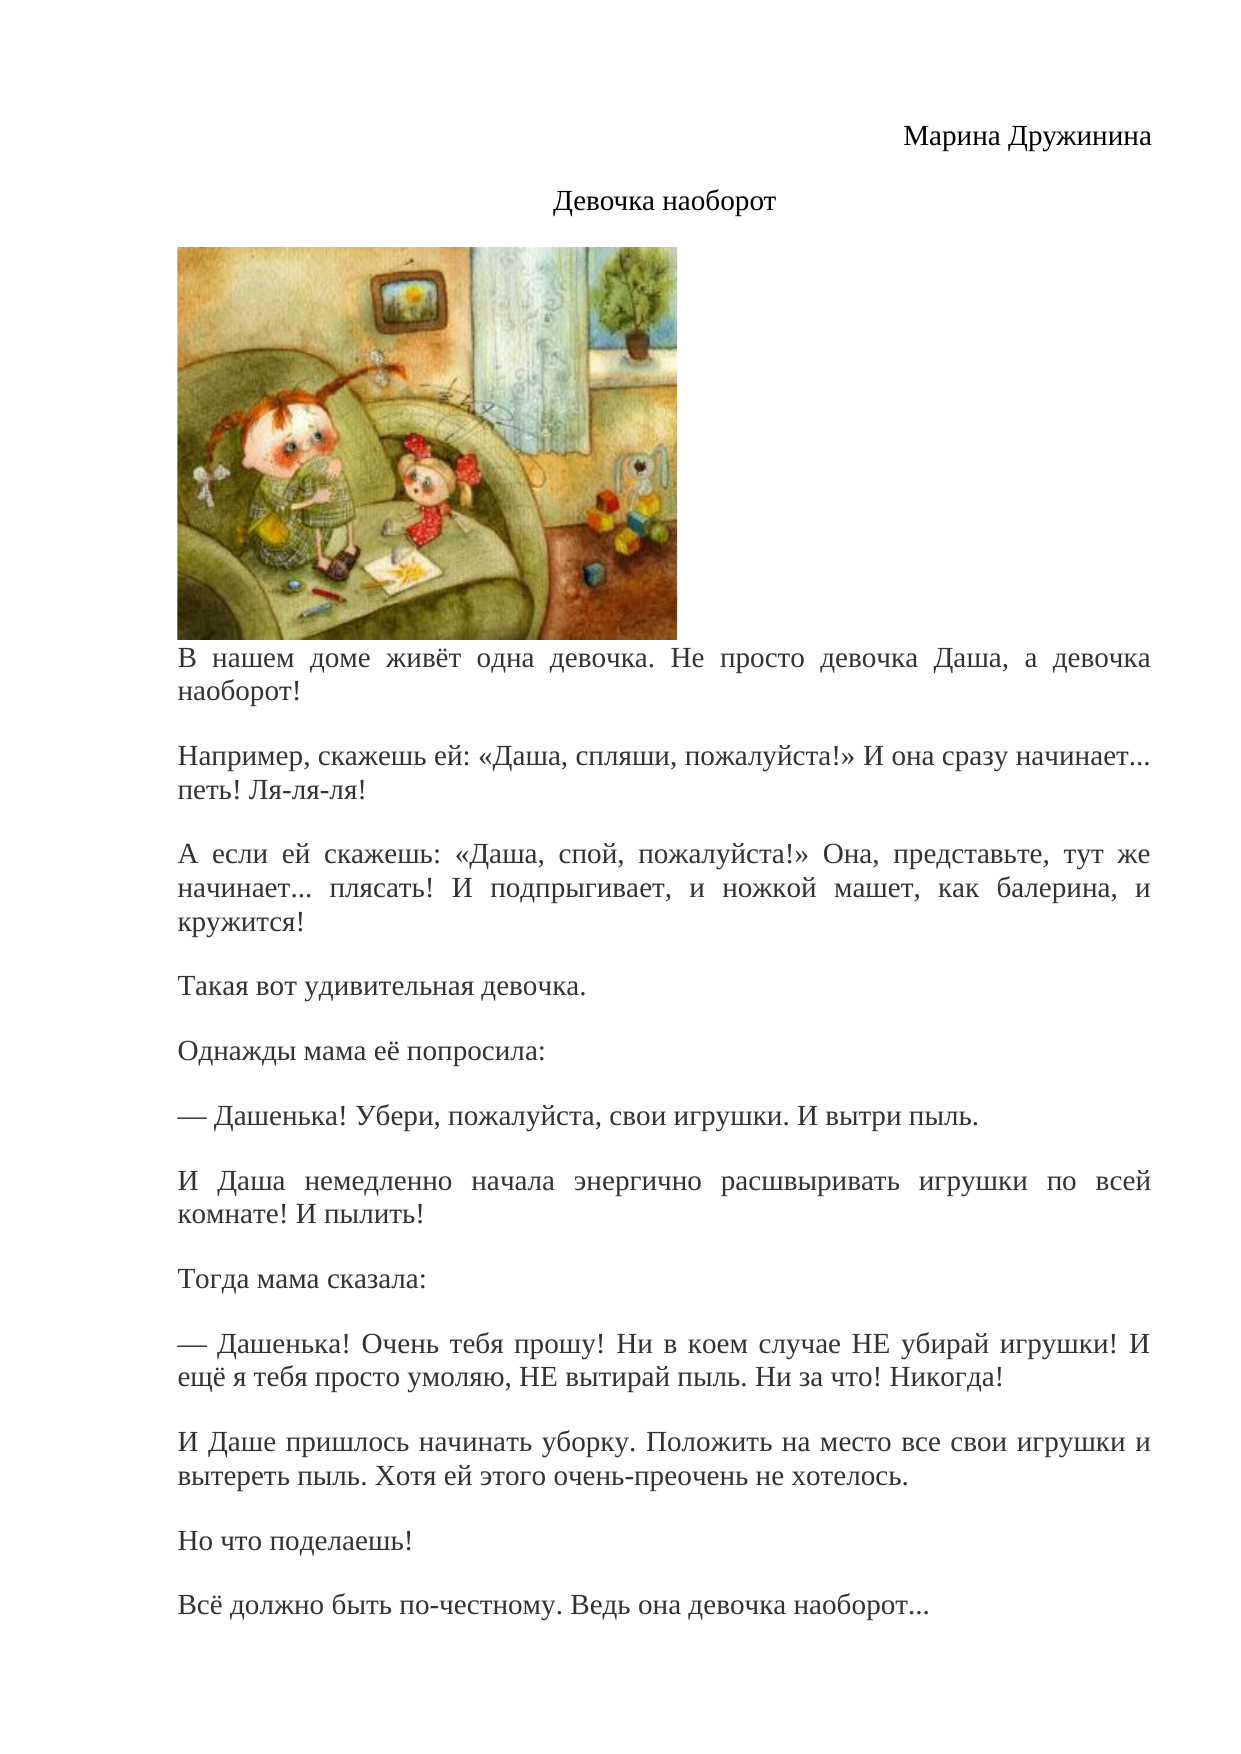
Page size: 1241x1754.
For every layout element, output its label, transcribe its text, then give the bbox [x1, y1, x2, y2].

subtitle Девочка наоборот [177, 183, 1152, 216]
text Но что поделаешь! [177, 1523, 1152, 1556]
text — Дашенька! Убери, пожалуйста, свои игрушки. И вытри пыль. [177, 1098, 1152, 1132]
text Всё должно быть по-честному. Ведь она девочка наоборот... [177, 1587, 1152, 1621]
picture [177, 247, 678, 640]
text Такая вот удивительная девочка. [177, 968, 1152, 1002]
text Однажды мама её попросила: [177, 1033, 1152, 1067]
text В нашем доме живёт одна девочка. Не просто девочка Даша, а девочка наоборот! [177, 640, 1152, 707]
text И Даша немедленно начала энергично расшвыривать игрушки по всей комнате! И пылить! [177, 1163, 1152, 1230]
subtitle Марина Дружинина [177, 118, 1152, 152]
text Например, скажешь ей: «Даша, спляши, пожалуйста!» И она сразу начинает... петь! Ля-ля-ля! [177, 738, 1152, 805]
text А если ей скажешь: «Даша, спой, пожалуйста!» Она, представьте, тут же начинает... плясать! И подпрыгивает, и ножкой машет, как балерина, и кружится! [177, 837, 1152, 937]
text Тогда мама сказала: [177, 1261, 1152, 1295]
text — Дашенька! Очень тебя прошу! Ни в коем случае НЕ убирай игрушки! И ещё я тебя просто умоляю, НЕ вытирай пыль. Ни за что! Никогда! [177, 1326, 1152, 1393]
text И Даше пришлось начинать уборку. Положить на место все свои игрушки и вытереть пыль. Хотя ей этого очень-преочень не хотелось. [177, 1424, 1152, 1491]
